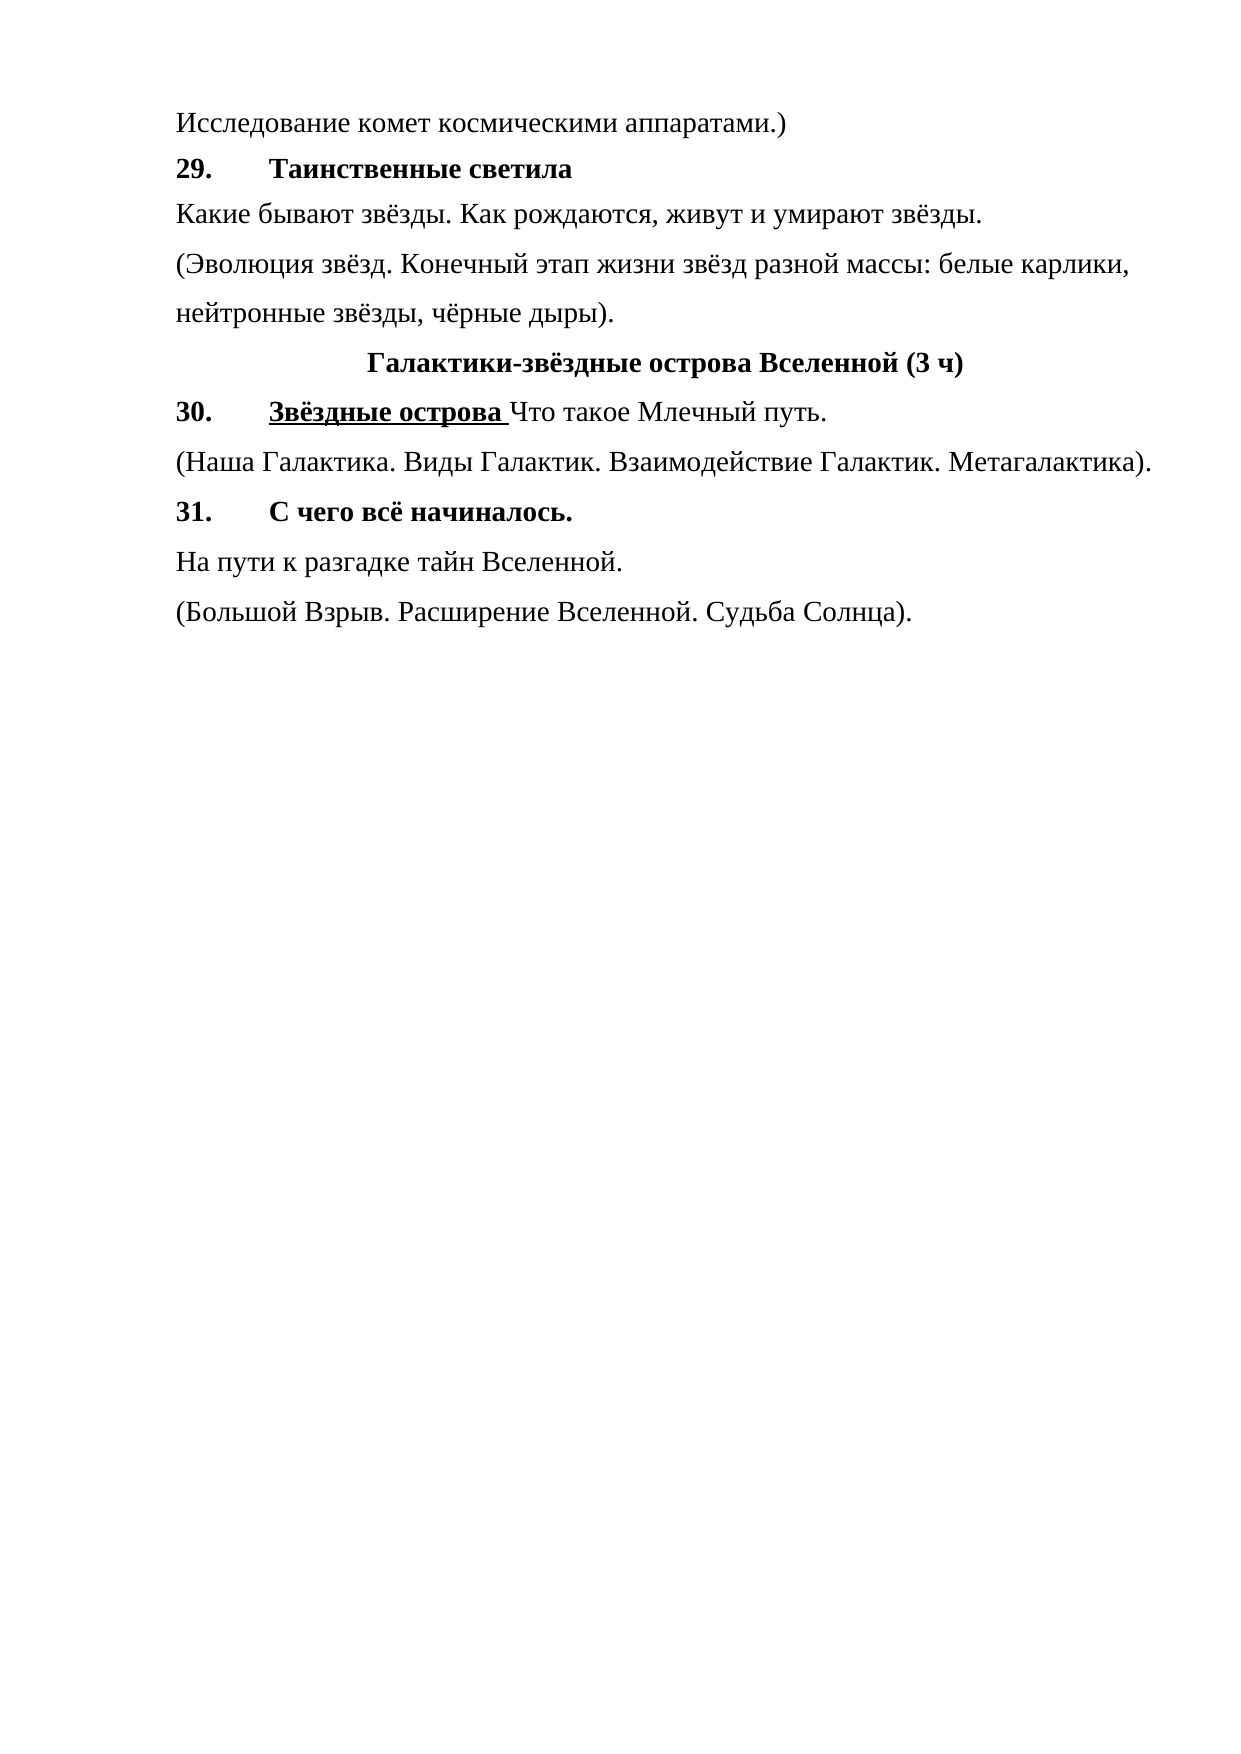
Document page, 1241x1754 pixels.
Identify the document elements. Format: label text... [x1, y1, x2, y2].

text На пути к разгадке тайн Вселенной. [176, 532, 1197, 582]
text (Наша Галактика. Виды Галактик. Взаимодействие Галактик. Метагалактика). [176, 432, 1197, 482]
text Исследование комет космическими аппаратами.) [176, 109, 1197, 138]
text (Большой Взрыв. Расширение Вселенной. Судьба Солнца). [176, 582, 1197, 632]
list Таинственные светила [176, 155, 1197, 184]
text (Эволюция звёзд. Конечный этап жизни звёзд разной массы: белые карлики, нейтронные звёзды, чёрные дыры). [176, 234, 1197, 333]
text Галактики-звёздные острова Вселенной (3 ч) [134, 333, 1197, 382]
list Звёздные острова Что такое Млечный путь. [176, 382, 1197, 432]
text Какие бывают звёзды. Как рождаются, живут и умирают звёзды. [176, 184, 1197, 234]
list С чего всё начиналось. [176, 482, 1197, 532]
